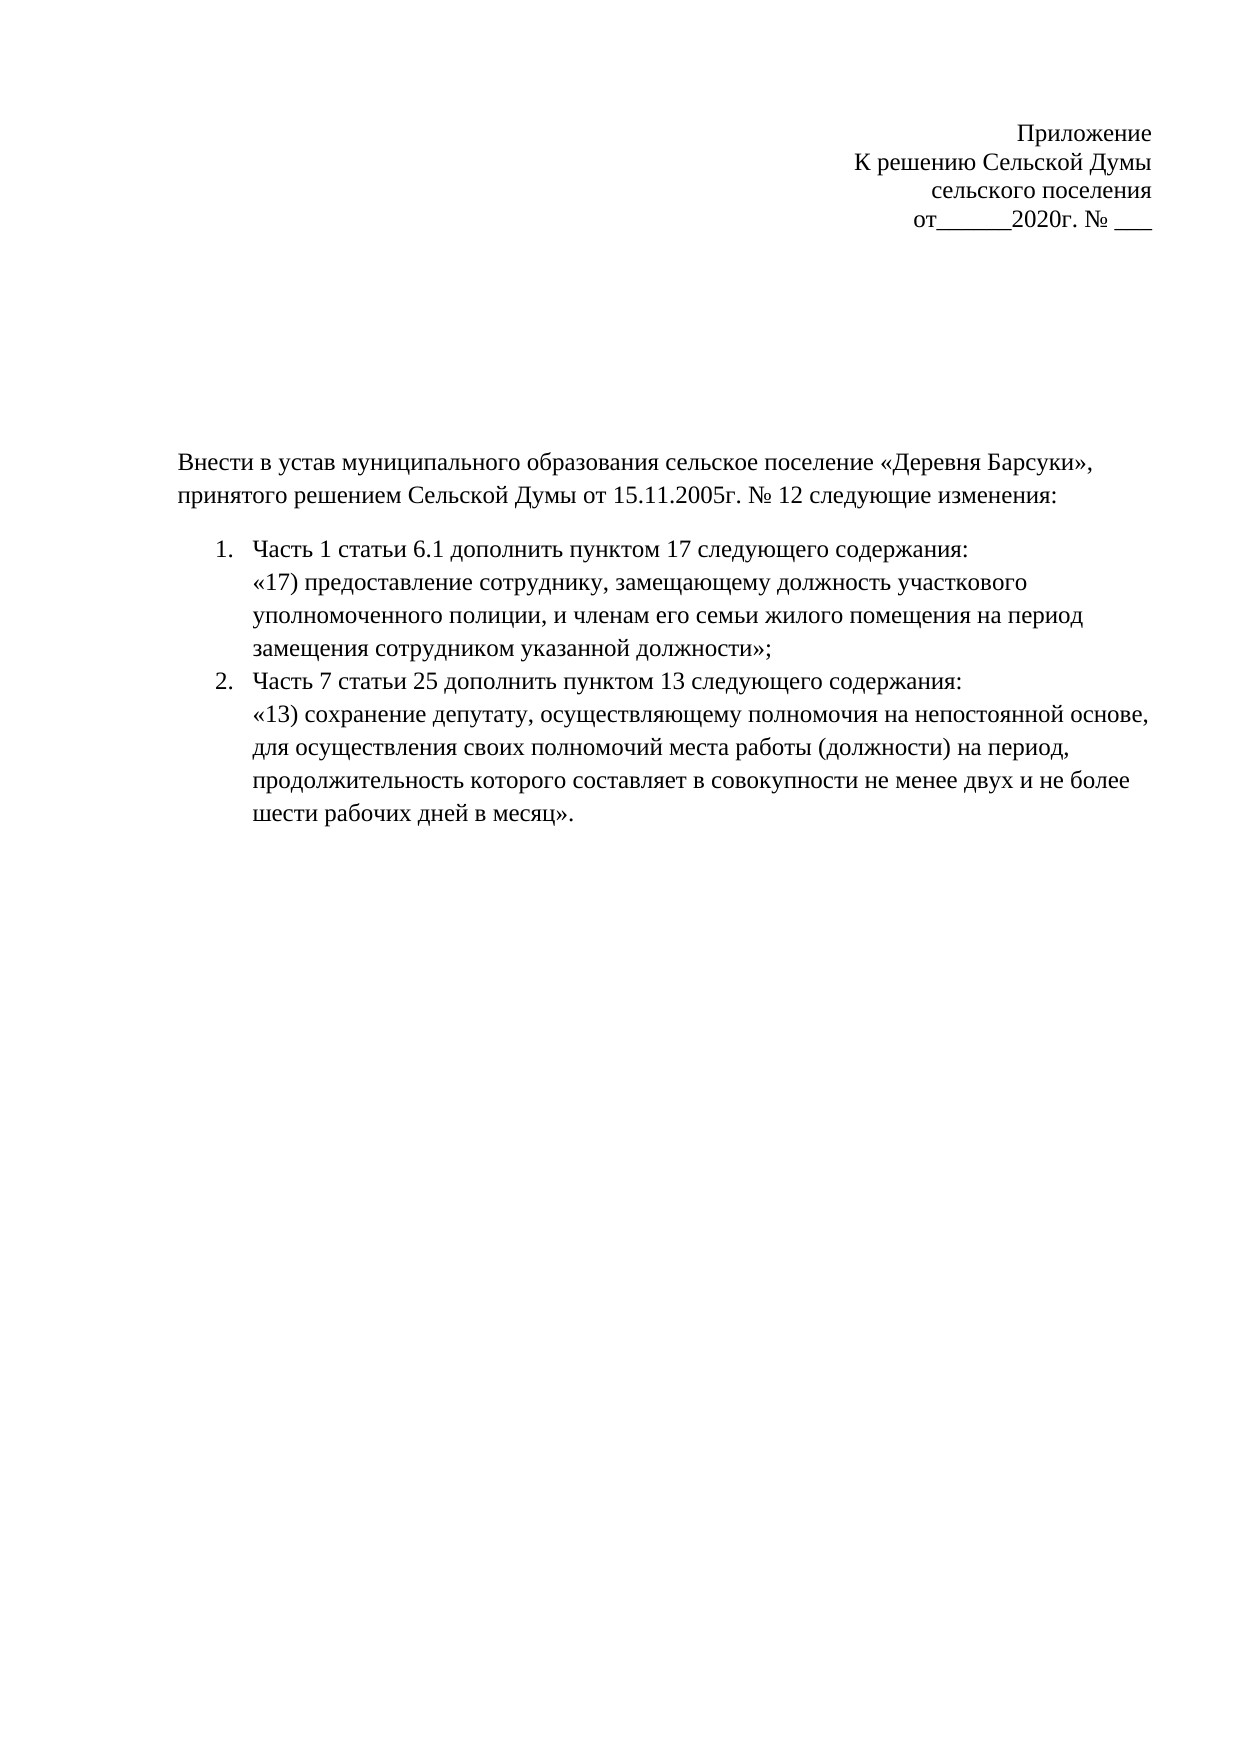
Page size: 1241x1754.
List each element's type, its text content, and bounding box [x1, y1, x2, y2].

text Внести в устав муниципального образования сельское поселение «Деревня Барсуки», принятого решением Сельской Думы от 15.11.2005г. № 12 следующие изменения: [177, 447, 1152, 509]
text К решению Сельской Думы [177, 147, 1152, 176]
list Часть 7 статьи 25 дополнить пунктом 13 следующего содержания: [215, 666, 1152, 694]
list Часть 1 статьи 6.1 дополнить пунктом 17 следующего содержания: [215, 534, 1152, 562]
text сельского поселения [177, 176, 1152, 204]
text Приложение [177, 118, 1152, 147]
text от______2020г. № ___ [177, 204, 1152, 233]
list «13) сохранение депутату, осуществляющему полномочия на непостоянной основе, для осуществления своих полномочий места работы (должности) на период, продолжительность которого составляет в совокупности не менее двух и не более шести рабочих дней в месяц». [252, 699, 1152, 827]
list «17) предоставление сотруднику, замещающему должность участкового уполномоченного полиции, и членам его семьи жилого помещения на период замещения сотрудником указанной должности»; [252, 567, 1152, 662]
